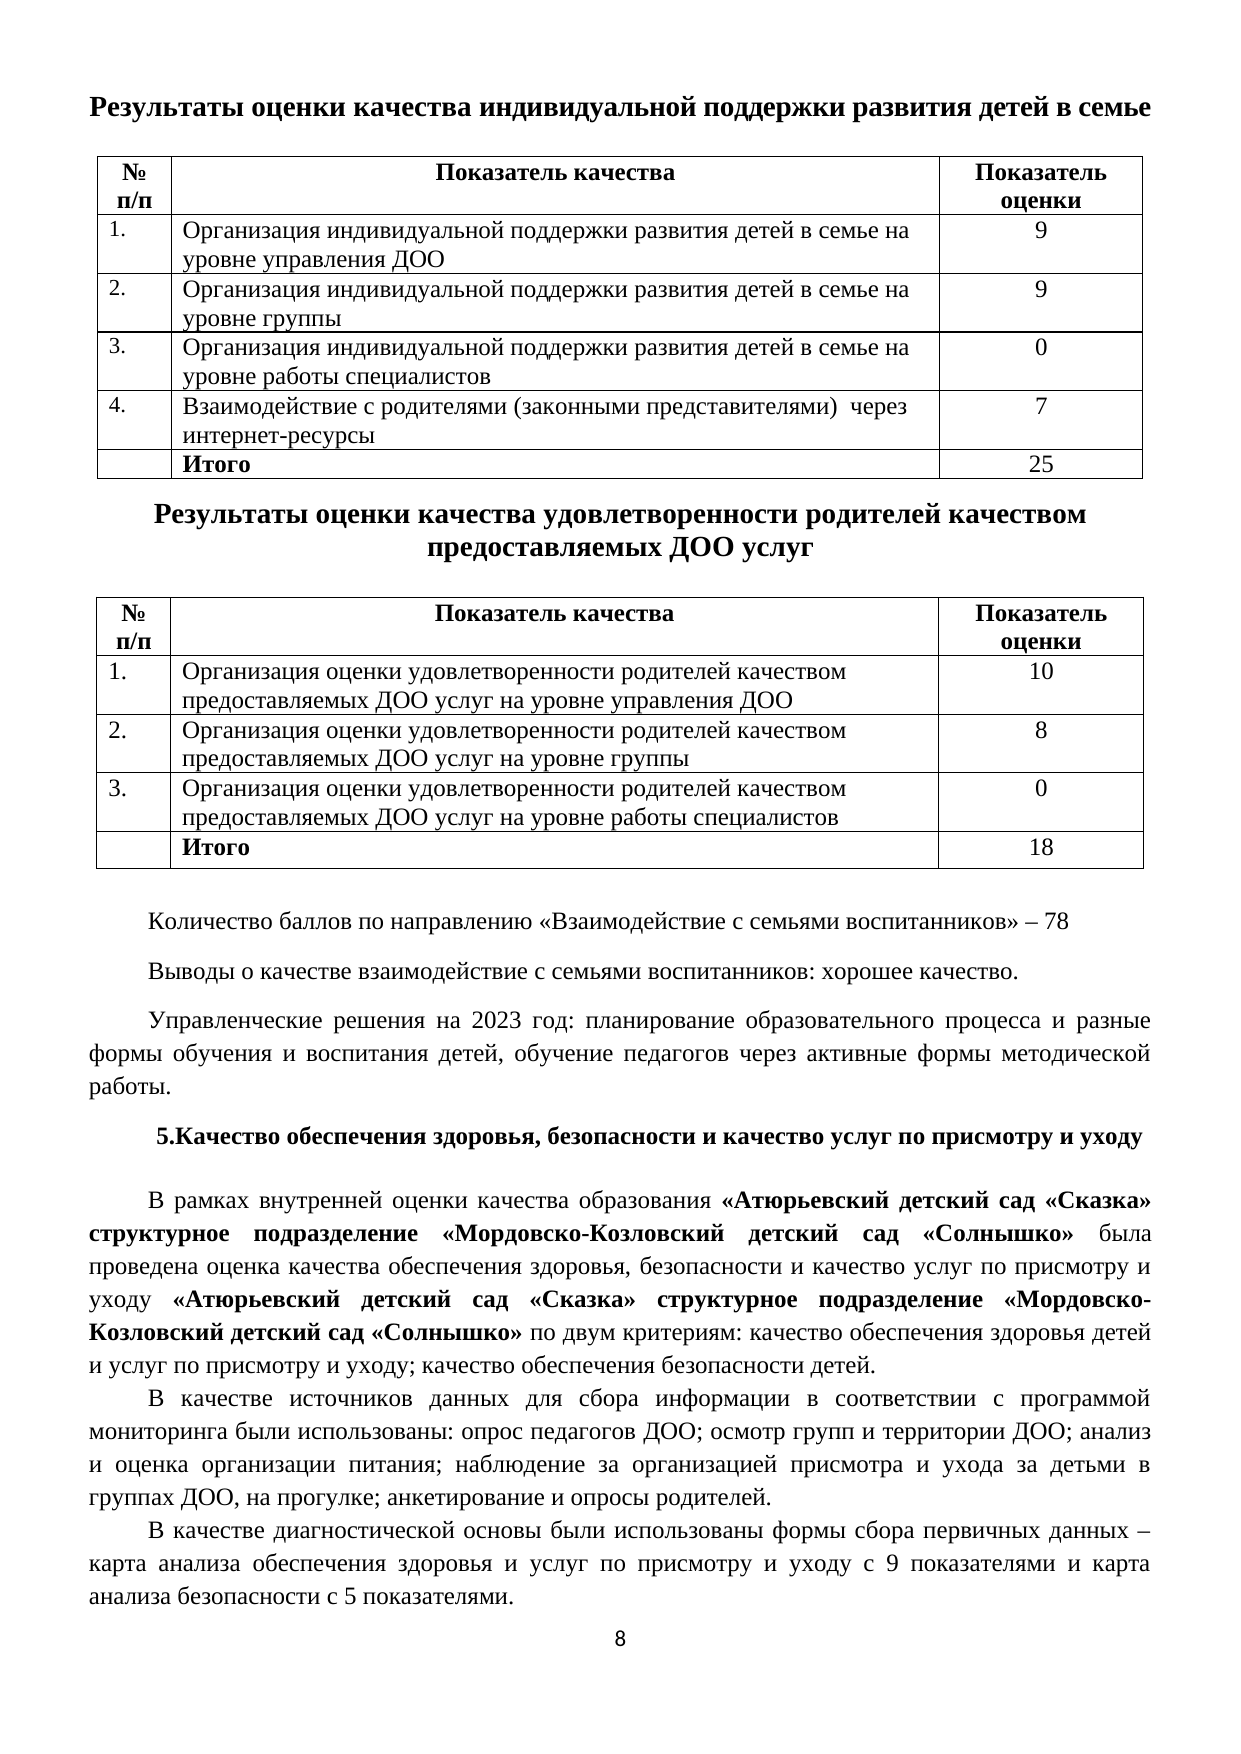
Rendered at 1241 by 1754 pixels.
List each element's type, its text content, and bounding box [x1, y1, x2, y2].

text В качестве диагностической основы были использованы формы сбора первичных данных – карта анализа обеспечения здоровья и услуг по присмотру и уходу с 9 показателями и карта анализа безопасности с 5 показателями. [89, 1515, 1152, 1610]
table_cell 18 [939, 832, 1143, 868]
table_cell 1. [98, 215, 171, 273]
table_cell Организация индивидуальной поддержки развития детей в семье на уровне управления ДОО [172, 215, 939, 273]
table_cell 7 [940, 391, 1142, 448]
table_cell 0 [940, 333, 1142, 390]
table_cell Взаимодействие с родителями (законными представителями) через интернет-ресурсы [172, 391, 939, 448]
table_cell [97, 832, 170, 868]
table_cell Организация индивидуальной поддержки развития детей в семье на уровне группы [172, 274, 939, 331]
text В рамках внутренней оценки качества образования «Атюрьевский детский сад «Сказка» структурное подразделение «Мордовско-Козловский детский сад «Солнышко» была проведена оценка качества обеспечения здоровья, безопасности и качество услуг по присмотру и уходу «Атюрьевский детский сад «Сказка» структурное подразделение «Мордовско-Козловский детский сад «Солнышко» по двум критериям: качество обеспечения здоровья детей и услуг по присмотру и уходу; качество обеспечения безопасности детей. [89, 1185, 1152, 1378]
table_header Показатель оценки [940, 157, 1142, 214]
table_cell 2. [97, 715, 170, 772]
table_cell 4. [98, 391, 171, 448]
table_cell 9 [940, 215, 1142, 273]
table_cell Организация оценки удовлетворенности родителей качеством предоставляемых ДОО услуг на уровне группы [171, 715, 938, 772]
table_cell 2. [98, 274, 171, 331]
table_cell 8 [939, 715, 1143, 772]
text 5.Качество обеспечения здоровья, безопасности и качество услуг по присмотру и уходу [89, 1121, 1152, 1150]
table_cell 1. [97, 656, 170, 714]
table_cell 0 [939, 773, 1143, 831]
table_cell 25 [940, 450, 1142, 478]
table_header Показатель оценки [939, 598, 1143, 655]
table_cell 3. [98, 333, 171, 390]
table_header Показатель качества [172, 157, 939, 214]
table_header № п/п [97, 598, 170, 655]
text Результаты оценки качества удовлетворенности родителей качеством предоставляемых ДОО услуг [89, 496, 1152, 563]
table_cell [98, 450, 171, 478]
text Выводы о качестве взаимодействие с семьями воспитанников: хорошее качество. [89, 956, 1152, 984]
table_cell Организация индивидуальной поддержки развития детей в семье на уровне работы специалистов [172, 333, 939, 390]
table_cell Организация оценки удовлетворенности родителей качеством предоставляемых ДОО услуг на уровне управления ДОО [171, 656, 938, 714]
table_cell Итого [171, 832, 938, 868]
text В качестве источников данных для сбора информации в соответствии с программой мониторинга были использованы: опрос педагогов ДОО; осмотр групп и территории ДОО; анализ и оценка организации питания; наблюдение за организацией присмотра и ухода за детьми в группах ДОО, на прогулке; анкетирование и опросы родителей. [89, 1383, 1152, 1511]
text Результаты оценки качества индивидуальной поддержки развития детей в семье [89, 89, 1152, 122]
table_cell 3. [97, 773, 170, 831]
table_cell Итого [172, 450, 939, 478]
table_cell Организация оценки удовлетворенности родителей качеством предоставляемых ДОО услуг на уровне работы специалистов [171, 773, 938, 831]
text Количество баллов по направлению «Взаимодействие с семьями воспитанников» – 78 [89, 906, 1152, 935]
table_cell 9 [940, 274, 1142, 331]
table_header № п/п [98, 157, 171, 214]
table_header Показатель качества [171, 598, 938, 655]
text Управленческие решения на 2023 год: планирование образовательного процесса и разные формы обучения и воспитания детей, обучение педагогов через активные формы методической работы. [89, 1005, 1152, 1100]
table_cell 10 [939, 656, 1143, 714]
